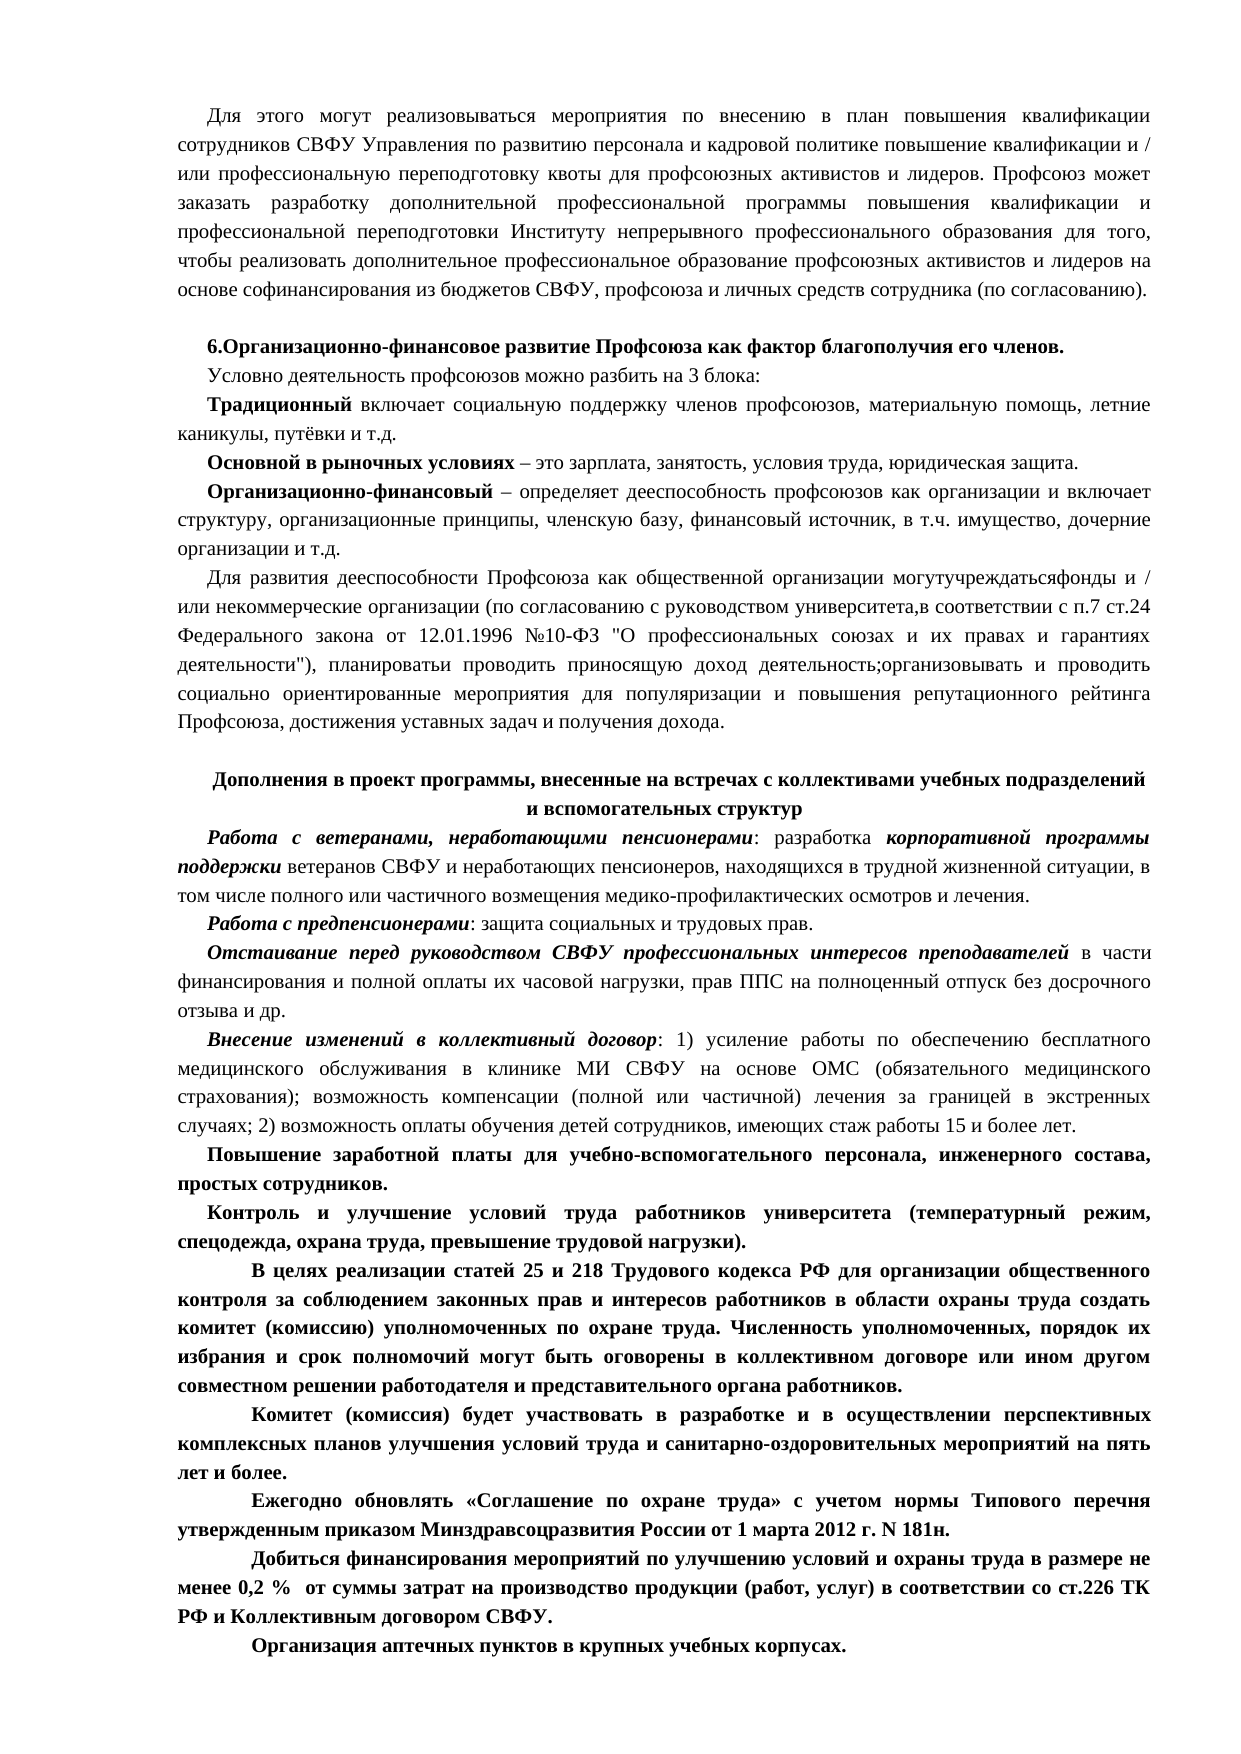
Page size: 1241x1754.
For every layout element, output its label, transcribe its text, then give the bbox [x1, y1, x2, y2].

text Организационно-финансовый – определяет дееспособность профсоюзов как организации и включает структуру, организационные принципы, членскую базу, финансовый источник, в т.ч. имущество, дочерние организации и т.д. [177, 478, 1152, 560]
text Дополнения в проект программы, внесенные на встречах с коллективами учебных подразделений и вспомогательных структур [177, 767, 1152, 820]
text Работа с ветеранами, неработающими пенсионерами: разработка корпоративной программы поддержки ветеранов СВФУ и неработающих пенсионеров, находящихся в трудной жизненной ситуации, в том числе полного или частичного возмещения медико-профилактических осмотров и лечения. [177, 825, 1152, 907]
text 6.Организационно-финансовое развитие Профсоюза как фактор благополучия его членов. [177, 334, 1152, 358]
text Внесение изменений в коллективный договор: 1) усиление работы по обеспечению бесплатного медицинского обслуживания в клинике МИ СВФУ на основе ОМС (обязательного медицинского страхования); возможность компенсации (полной или частичной) лечения за границей в экстренных случаях; 2) возможность оплаты обучения детей сотрудников, имеющих стаж работы 15 и более лет. [177, 1027, 1152, 1137]
text Повышение заработной платы для учебно-вспомогательного персонала, инженерного состава, простых сотрудников. [177, 1142, 1152, 1195]
text Традиционный включает социальную поддержку членов профсоюзов, материальную помощь, летние каникулы, путёвки и т.д. [177, 392, 1152, 445]
text Работа с предпенсионерами: защита социальных и трудовых прав. [177, 911, 1152, 935]
text Комитет (комиссия) будет участвовать в разработке и в осуществлении перспективных комплексных планов улучшения условий труда и санитарно-оздоровительных мероприятий на пять лет и более. [177, 1402, 1152, 1484]
text Организация аптечных пунктов в крупных учебных корпусах. [177, 1633, 1152, 1657]
text Основной в рыночных условиях – это зарплата, занятость, условия труда, юридическая защита. [177, 450, 1152, 474]
text Для этого могут реализовываться мероприятия по внесению в план повышения квалификации сотрудников СВФУ Управления по развитию персонала и кадровой политике повышение квалификации и / или профессиональную переподготовку квоты для профсоюзных активистов и лидеров. Профсоюз может заказать разработку дополнительной профессиональной программы повышения квалификации и профессиональной переподготовки Институту непрерывного профессионального образования для того, чтобы реализовать дополнительное профессиональное образование профсоюзных активистов и лидеров на основе софинансирования из бюджетов СВФУ, профсоюза и личных средств сотрудника (по согласованию). [177, 103, 1152, 301]
text Условно деятельность профсоюзов можно разбить на 3 блока: [177, 363, 1152, 387]
text Ежегодно обновлять «Соглашение по охране труда» с учетом нормы Типового перечня утвержденным приказом Минздравсоцразвития России от 1 марта 2012 г. N 181н. [177, 1488, 1152, 1541]
text Контроль и улучшение условий труда работников университета (температурный режим, спецодежда, охрана труда, превышение трудовой нагрузки). [177, 1200, 1152, 1253]
text В целях реализации статей 25 и 218 Трудового кодекса РФ для организации общественного контроля за соблюдением законных прав и интересов работников в области охраны труда создать комитет (комиссию) уполномоченных по охране труда. Численность уполномоченных, порядок их избрания и срок полномочий могут быть оговорены в коллективном договоре или ином другом совместном решении работодателя и представительного органа работников. [177, 1258, 1152, 1397]
text Отстаивание перед руководством СВФУ профессиональных интересов преподавателей в части финансирования и полной оплаты их часовой нагрузки, прав ППС на полноценный отпуск без досрочного отзыва и др. [177, 940, 1152, 1022]
text Для развития дееспособности Профсоюза как общественной организации могутучреждатьсяфонды и / или некоммерческие организации (по согласованию с руководством университета,в соответствии с п.7 ст.24 Федерального закона от 12.01.1996 №10-ФЗ "О профессиональных союзах и их правах и гарантиях деятельности"), планироватьи проводить приносящую доход деятельность;организовывать и проводить социально ориентированные мероприятия для популяризации и повышения репутационного рейтинга Профсоюза, достижения уставных задач и получения дохода. [177, 565, 1152, 733]
text Добиться финансирования мероприятий по улучшению условий и охраны труда в размере не менее 0,2 % от суммы затрат на производство продукции (работ, услуг) в соответствии со ст.226 ТК РФ и Коллективным договором СВФУ. [177, 1546, 1152, 1628]
